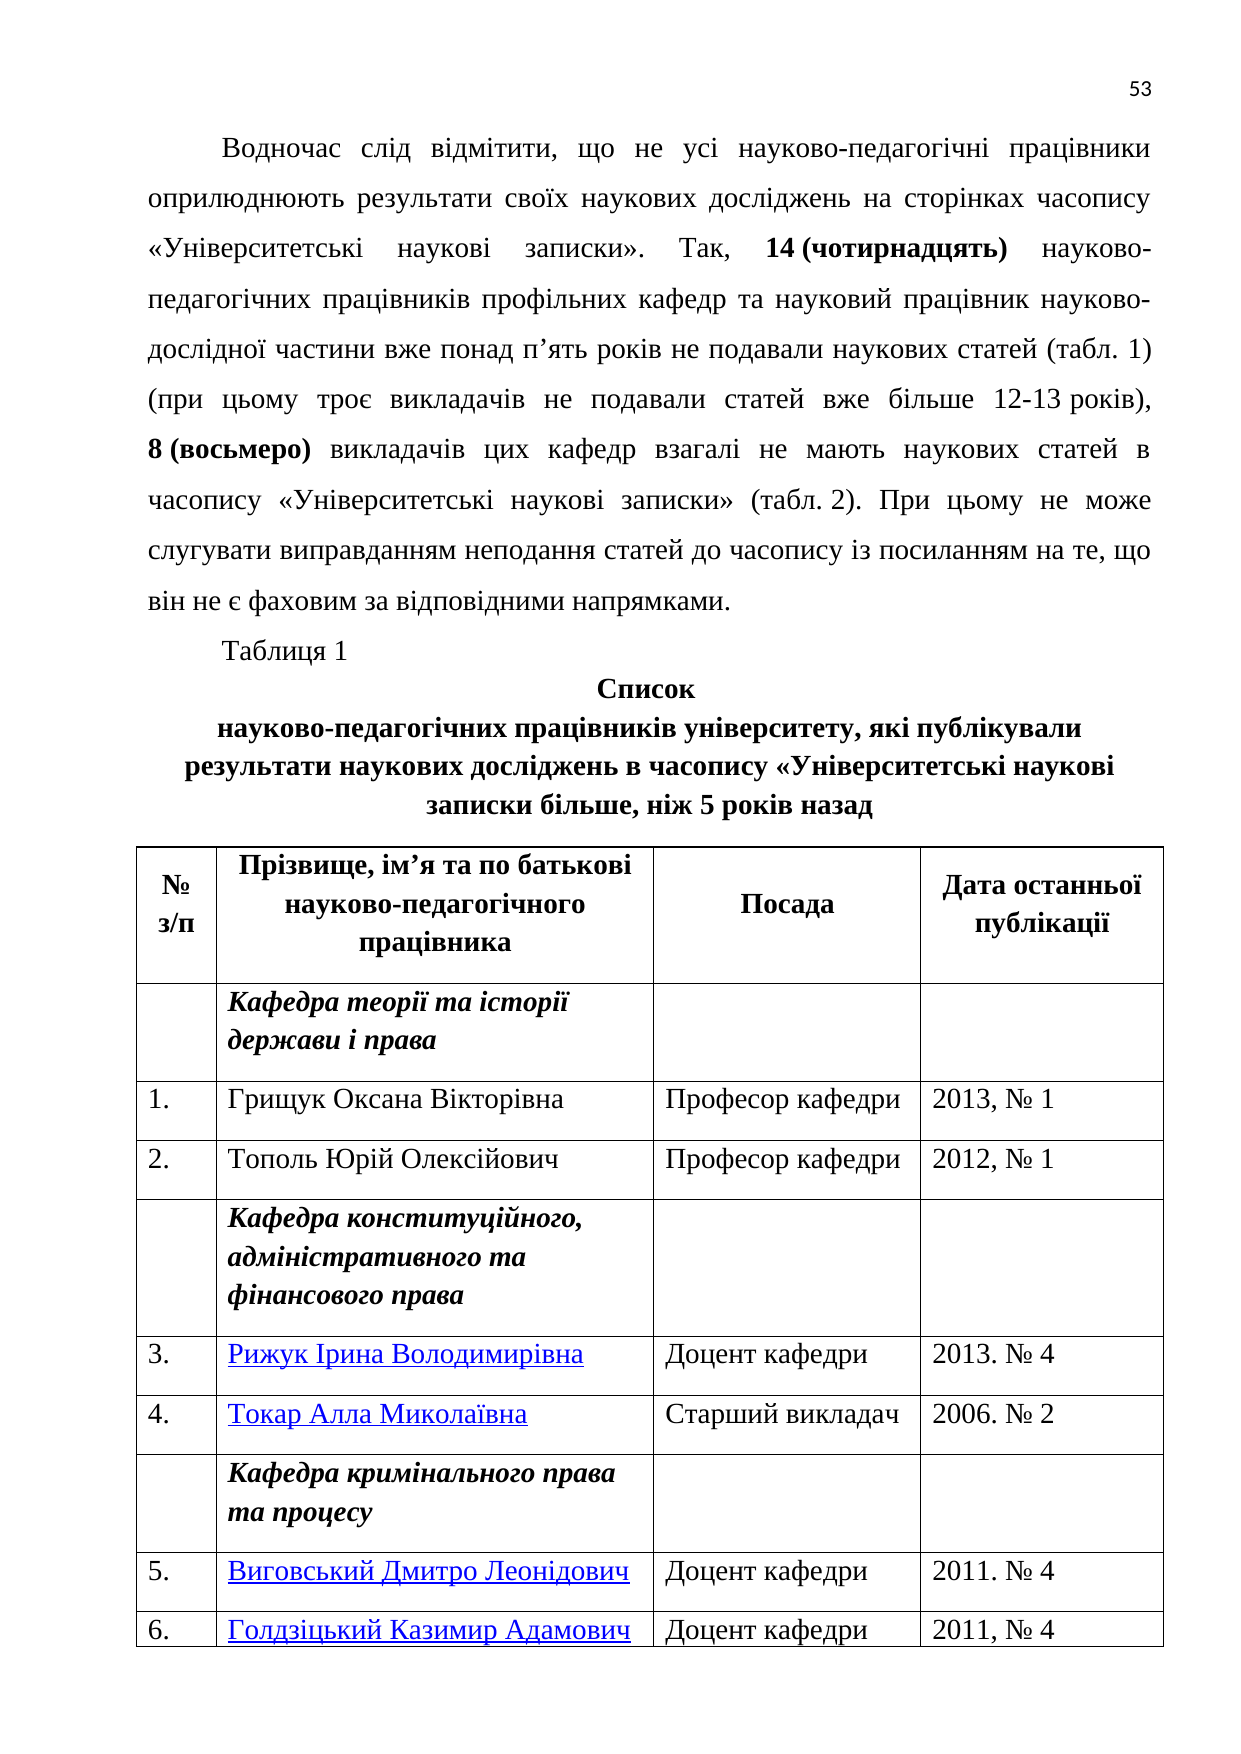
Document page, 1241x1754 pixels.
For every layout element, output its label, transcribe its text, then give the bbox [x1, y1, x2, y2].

table_cell Професор кафедри [654, 1141, 920, 1199]
table_cell [137, 1455, 216, 1552]
table_cell Рижук Ірина Володимирівна [217, 1337, 653, 1395]
table_cell [137, 1337, 216, 1395]
table_cell Токар Алла Миколаївна [217, 1396, 653, 1454]
table_cell [137, 1612, 216, 1646]
table_cell Старший викладач [654, 1396, 920, 1454]
table_cell Доцент кафедри [654, 1612, 920, 1646]
table_header Посада [654, 848, 920, 983]
table_cell 2011, № 4 [921, 1612, 1163, 1646]
table_cell Професор кафедри [654, 1082, 920, 1140]
table_cell 2013. № 4 [921, 1337, 1163, 1395]
table_cell [921, 984, 1163, 1081]
table_header Прізвище, ім’я та по батькові науково-педагогічного працівника [217, 848, 653, 983]
table_cell [137, 1553, 216, 1611]
table_cell 2013, № 1 [921, 1082, 1163, 1140]
table_cell [137, 1082, 216, 1140]
table_cell [654, 1200, 920, 1336]
table_cell [137, 984, 216, 1081]
table_cell [921, 1200, 1163, 1336]
table_cell Грищук Оксана Вікторівна [217, 1082, 653, 1140]
table_cell 2011. № 4 [921, 1553, 1163, 1611]
table_cell [654, 984, 920, 1081]
table_cell Кафедра теорії та історії держави і права [217, 984, 653, 1081]
table_header № з/п [137, 848, 216, 983]
table_cell [137, 1141, 216, 1199]
table_cell Тополь Юрій Олексійович [217, 1141, 653, 1199]
table_cell 2012, № 1 [921, 1141, 1163, 1199]
table_cell [137, 1396, 216, 1454]
table_cell Доцент кафедри [654, 1337, 920, 1395]
table_cell Виговський Дмитро Леонідович [217, 1553, 653, 1611]
text Таблиця 1 [148, 633, 1152, 666]
table_cell Кафедра конституційного, адміністративного та фінансового права [217, 1200, 653, 1336]
table_cell [921, 1455, 1163, 1552]
table_cell Доцент кафедри [654, 1553, 920, 1611]
table_cell [654, 1455, 920, 1552]
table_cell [217, 1612, 653, 1646]
table_cell Кафедра кримінального права та процесу [217, 1455, 653, 1552]
table_cell 2006. № 2 [921, 1396, 1163, 1454]
table_header Дата останньої публікації [921, 848, 1163, 983]
text Водночас слід відмітити, що не усі науково-педагогічні працівники оприлюднюють результати своїх наукових досліджень на сторінках часопису «Університетські наукові записки». Так, 14 (чотирнадцять) науково-педагогічних працівників профільних кафедр та науковий працівник науково-дослідної частини вже понад п’ять років не подавали наукових статей (табл. 1) (при цьому троє викладачів не подавали статей вже більше 12-13 років), 8 (восьмеро) викладачів цих кафедр взагалі не мають наукових статей в часопису «Університетські наукові записки» (табл. 2). При цьому не може слугувати виправданням неподання статей до часопису із посиланням на те, що він не є фаховим за відповідними напрямками. [148, 130, 1152, 616]
table_cell [137, 1200, 216, 1336]
text Список науково-педагогічних працівників університету, які публікували результати наукових досліджень в часопису «Університетські наукові записки більше, ніж 5 років назад [148, 671, 1152, 821]
